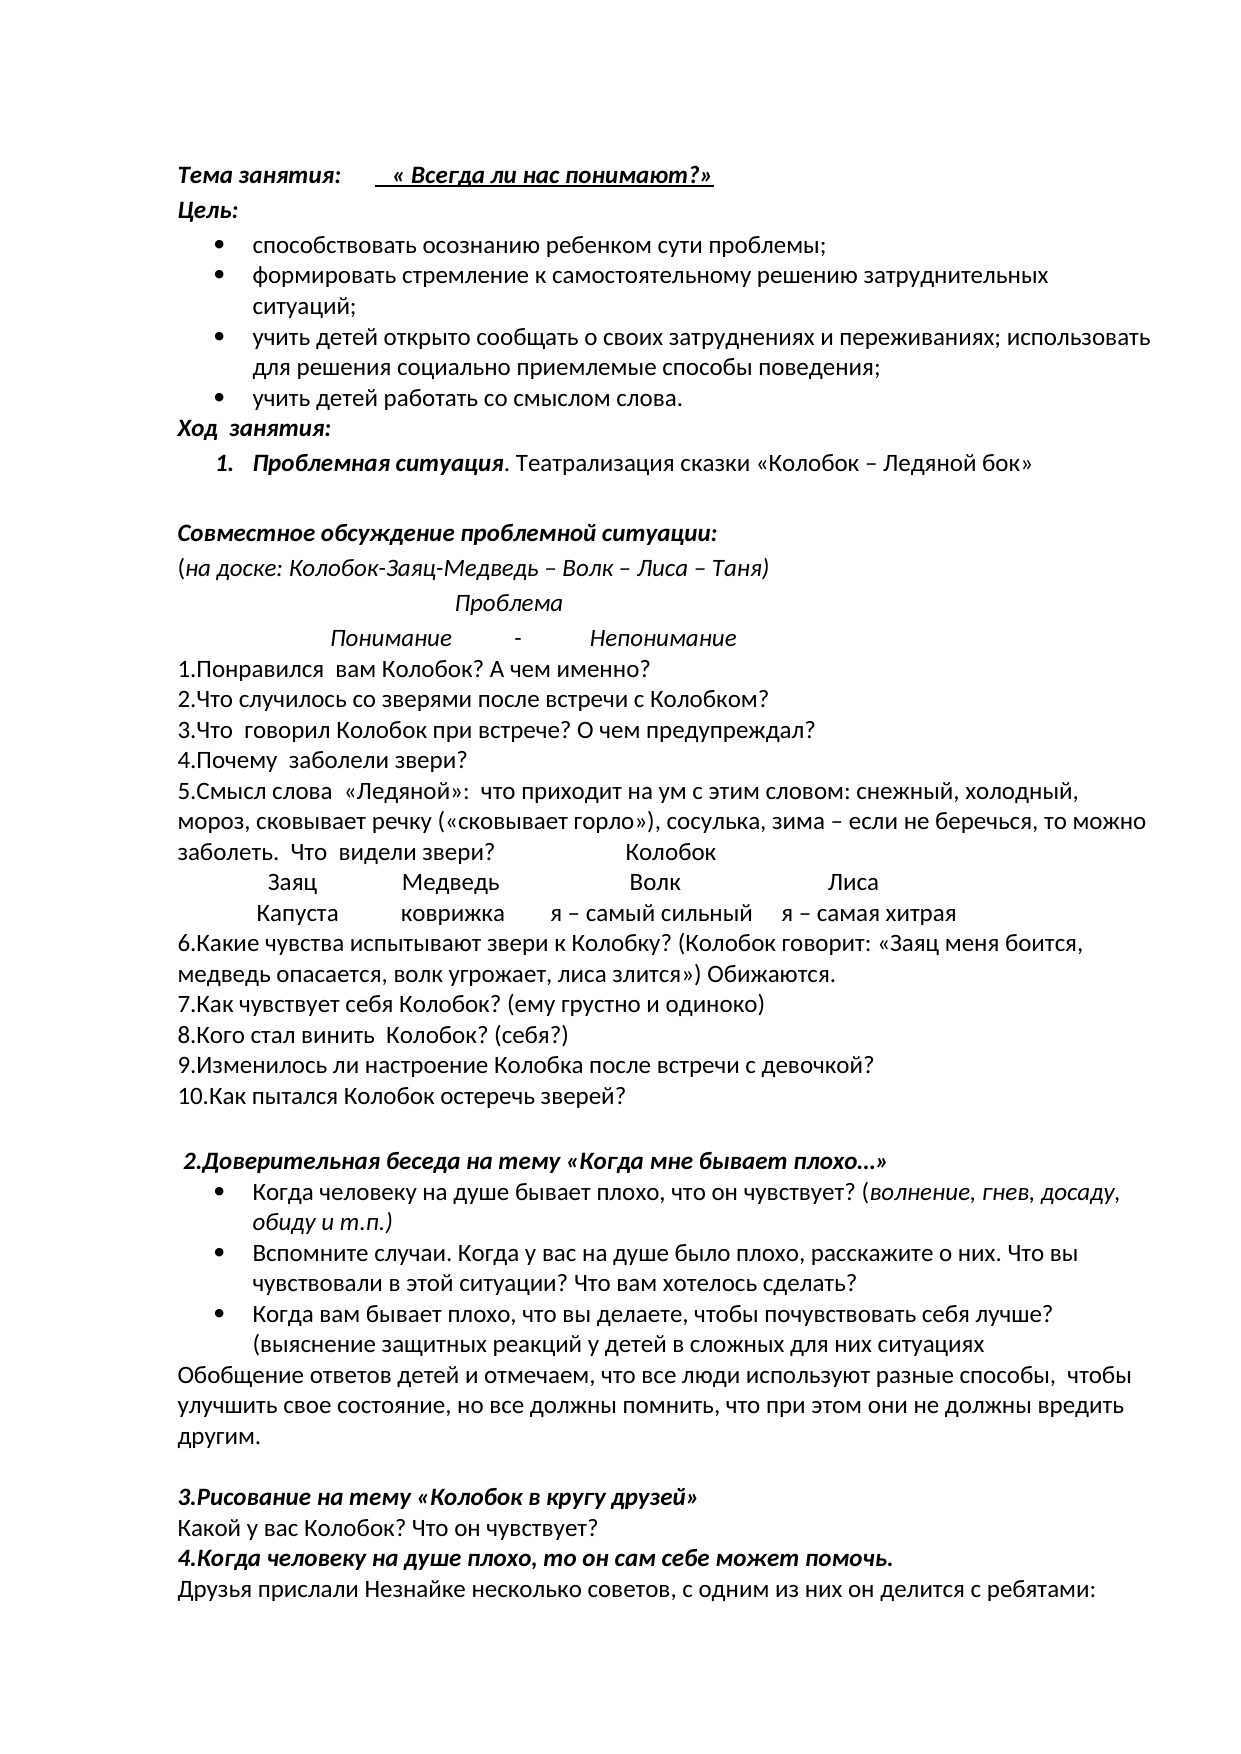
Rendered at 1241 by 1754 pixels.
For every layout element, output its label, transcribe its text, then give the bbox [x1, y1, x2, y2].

text Понимание - Непонимание [177, 622, 1152, 653]
text 5.Смысл слова «Ледяной»: что приходит на ум с этим словом: снежный, холодный, мороз, сковывает речку («сковывает горло»), сосулька, зима – если не беречься, то можно заболеть. Что видели звери? Колобок [177, 775, 1152, 866]
text Проблема [177, 587, 1152, 618]
text Заяц Медведь Волк Лиса [177, 866, 1152, 897]
text Обобщение ответов детей и отмечаем, что все люди используют разные способы, чтобы улучшить свое состояние, но все должны помнить, что при этом они не должны вредить другим. [177, 1359, 1152, 1451]
text 6.Какие чувства испытывают звери к Колобку? (Колобок говорит: «Заяц меня боится, медведь опасается, волк угрожает, лиса злится») Обижаются. [177, 927, 1152, 988]
text Совместное обсуждение проблемной ситуации: [177, 517, 1152, 548]
text 1.Понравился вам Колобок? А чем именно? [177, 653, 1152, 683]
list Когда вам бывает плохо, что вы делаете, чтобы почувствовать себя лучше? (выяснение защитных реакций у детей в сложных для них ситуациях [215, 1298, 1152, 1359]
list способствовать осознанию ребенком сути проблемы; [215, 229, 1152, 259]
text 10.Как пытался Колобок остеречь зверей? [177, 1080, 1152, 1111]
text 2.Что случилось со зверями после встречи с Колобком? [177, 683, 1152, 714]
text 9.Изменилось ли настроение Колобка после встречи с девочкой? [177, 1049, 1152, 1080]
list Когда человеку на душе бывает плохо, что он чувствует? (волнение, гнев, досаду, обиду и т.п.) [215, 1176, 1152, 1237]
text Ход занятия: [177, 412, 1152, 443]
list Проблемная ситуация. Театрализация сказки «Колобок – Ледяной бок» [215, 447, 1152, 478]
text 3.Рисование на тему «Колобок в кругу друзей» [177, 1481, 1152, 1512]
text Тема занятия: « Всегда ли нас понимают?» [177, 159, 1152, 189]
text 3.Что говорил Колобок при встрече? О чем предупреждал? [177, 714, 1152, 744]
text 8.Кого стал винить Колобок? (себя?) [177, 1019, 1152, 1049]
list формировать стремление к самостоятельному решению затруднительных ситуаций; [215, 259, 1152, 321]
list учить детей работать со смыслом слова. [215, 382, 1152, 412]
text 4.Почему заболели звери? [177, 744, 1152, 775]
text 2.Доверительная беседа на тему «Когда мне бывает плохо…» [177, 1146, 1152, 1176]
text (на доске: Колобок-Заяц-Медведь – Волк – Лиса – Таня) [177, 552, 1152, 583]
text Капуста коврижка я – самый сильный я – самая хитрая [177, 897, 1152, 927]
text 4.Когда человеку на душе плохо, то он сам себе может помочь. [177, 1542, 1152, 1573]
text 7.Как чувствует себя Колобок? (ему грустно и одиноко) [177, 988, 1152, 1019]
list Вспомните случаи. Когда у вас на душе было плохо, расскажите о них. Что вы чувствовали в этой ситуации? Что вам хотелось сделать? [215, 1237, 1152, 1298]
text Цель: [177, 194, 1152, 224]
text Какой у вас Колобок? Что он чувствует? [177, 1512, 1152, 1542]
text Друзья прислали Незнайке несколько советов, с одним из них он делится с ребятами: [177, 1573, 1152, 1603]
list учить детей открыто сообщать о своих затруднениях и переживаниях; использовать для решения социально приемлемые способы поведения; [215, 321, 1152, 382]
